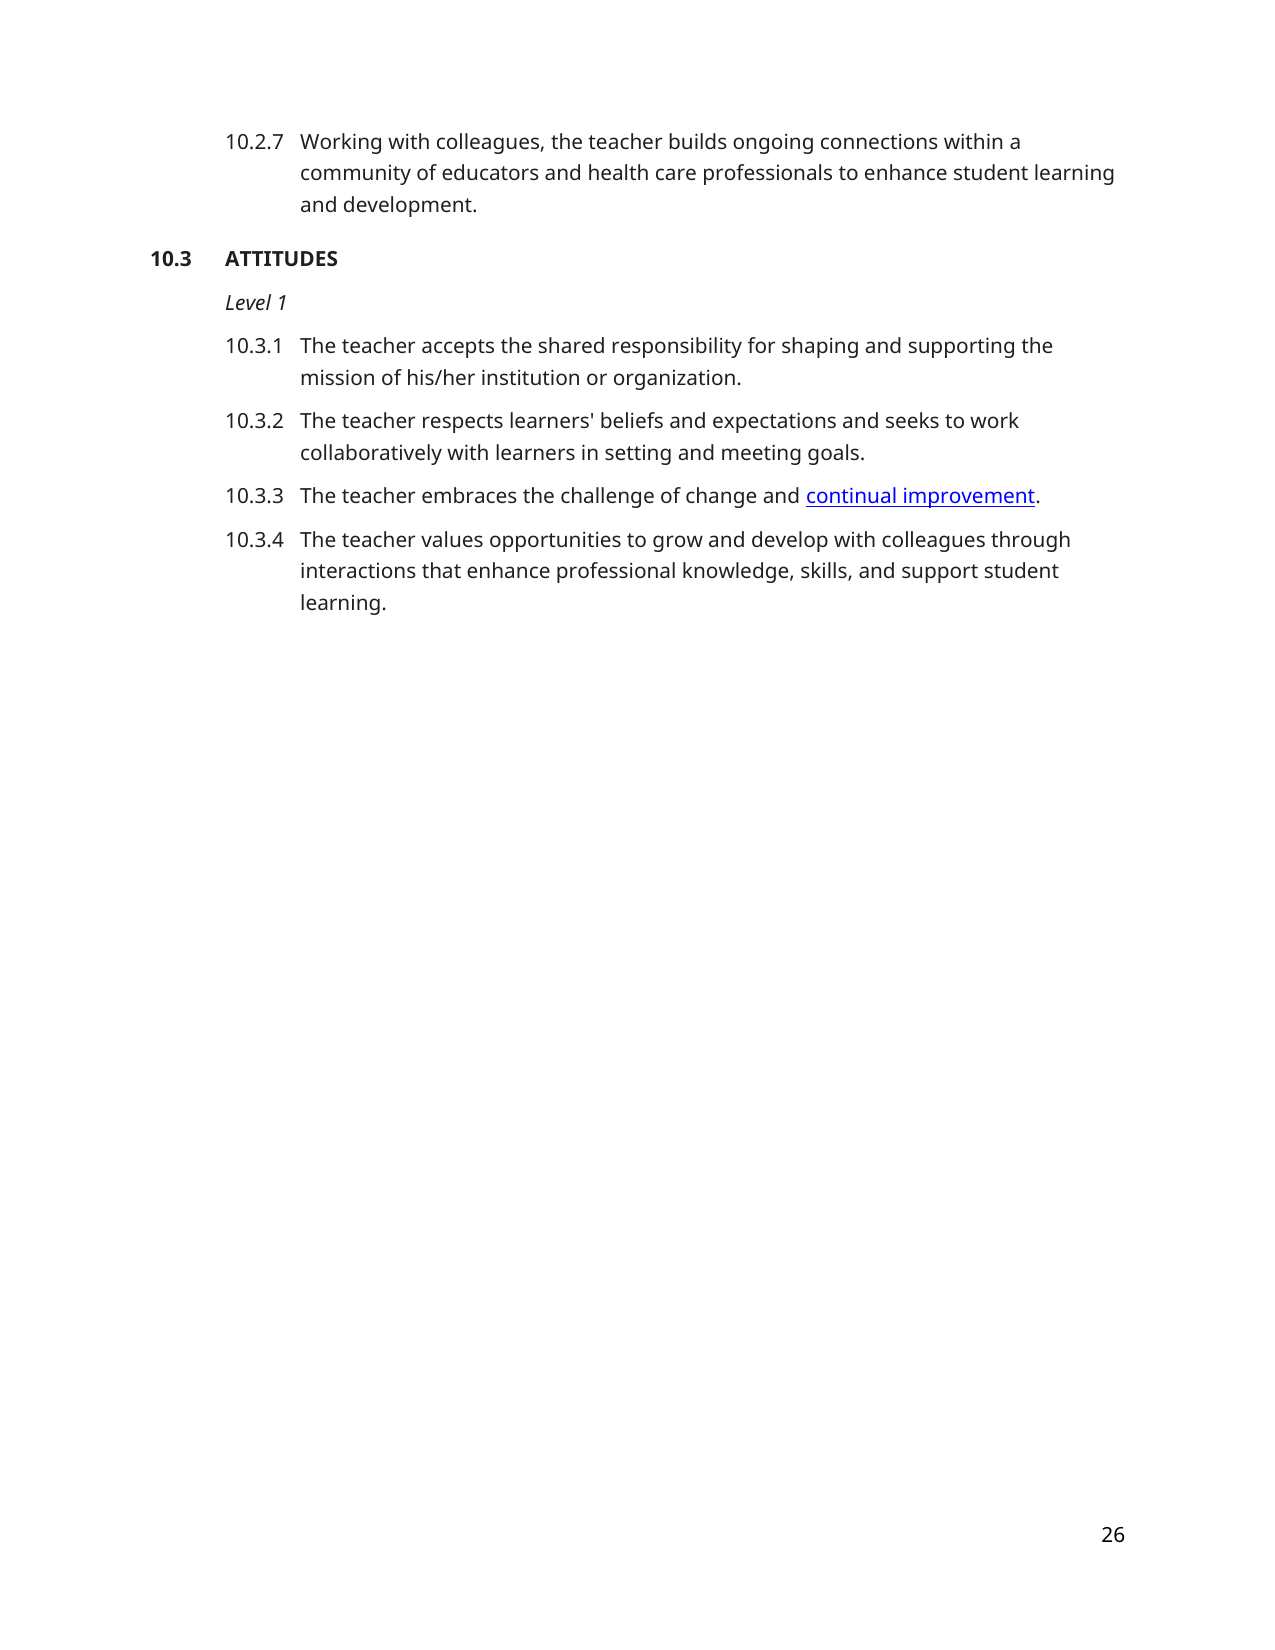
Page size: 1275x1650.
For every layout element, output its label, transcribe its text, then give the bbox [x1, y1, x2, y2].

text 10.3.3 The teacher embraces the challenge of change and continual improvement. [225, 481, 1125, 510]
text 10.2.7 Working with colleagues, the teacher builds ongoing connections within a community of educators and health care professionals to enhance student learning and development. [225, 127, 1125, 218]
text Level 1 [225, 288, 1125, 316]
text 10.3 ATTITUDES [150, 244, 1125, 272]
text 10.3.4 The teacher values opportunities to grow and develop with colleagues through interactions that enhance professional knowledge, skills, and support student learning. [225, 525, 1125, 616]
text 10.3.2 The teacher respects learners' beliefs and expectations and seeks to work collaboratively with learners in setting and meeting goals. [225, 406, 1125, 466]
text 10.3.1 The teacher accepts the shared responsibility for shaping and supporting the mission of his/her institution or organization. [225, 331, 1125, 391]
